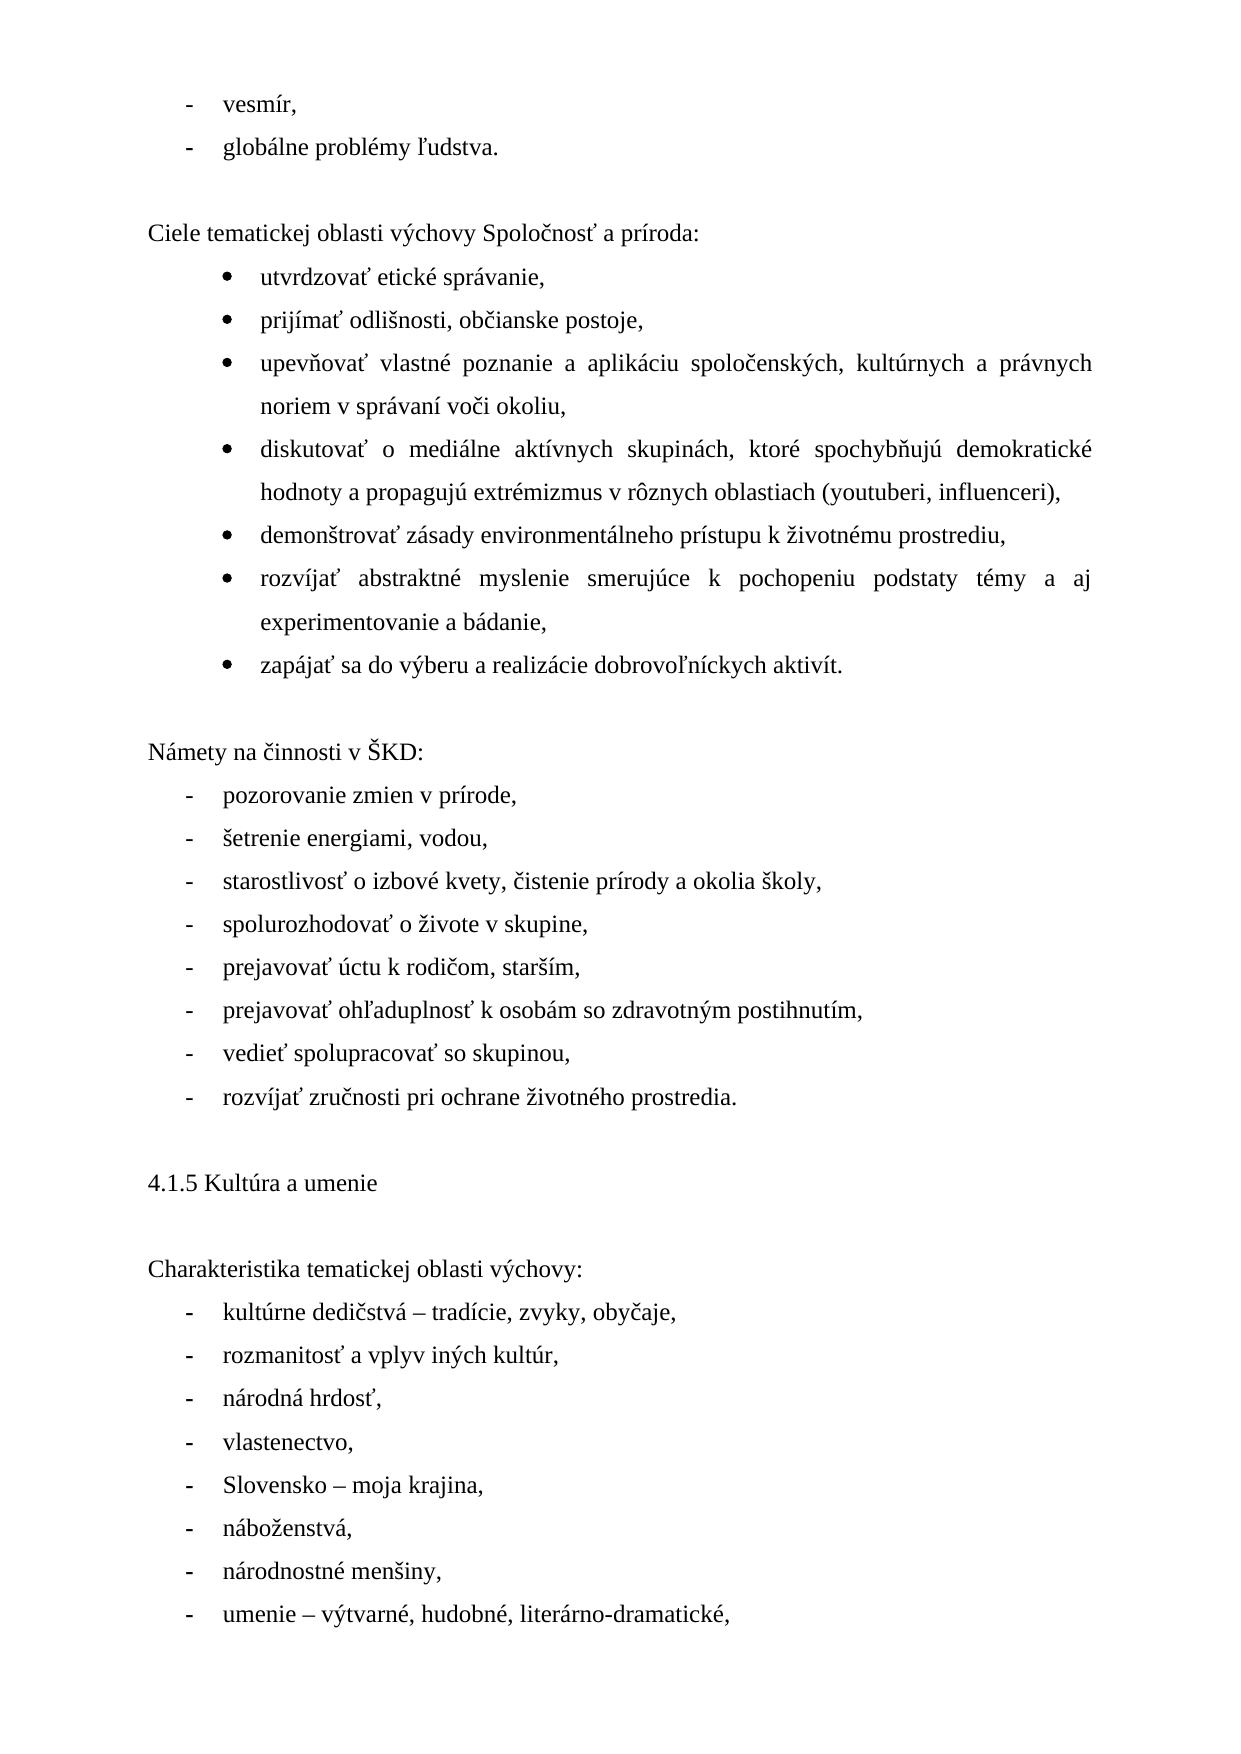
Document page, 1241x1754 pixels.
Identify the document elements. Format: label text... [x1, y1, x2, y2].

list vedieť spolupracovať so skupinou, [185, 1038, 1093, 1067]
list diskutovať o mediálne aktívnych skupinách, ktoré spochybňujú demokratické hodnoty a propagujú extrémizmus v rôznych oblastiach (youtuberi, influenceri), [223, 434, 1093, 506]
list rozmanitosť a vplyv iných kultúr, [185, 1340, 1093, 1369]
list národnostné menšiny, [185, 1556, 1093, 1585]
text 4.1.5 Kultúra a umenie [148, 1168, 1093, 1197]
list národná hrdosť, [185, 1383, 1093, 1412]
list prijímať odlišnosti, občianske postoje, [223, 305, 1093, 333]
text Námety na činnosti v ŠKD: [148, 737, 1093, 765]
list Slovensko – moja krajina, [185, 1470, 1093, 1498]
list zapájať sa do výberu a realizácie dobrovoľníckych aktivít. [223, 650, 1093, 678]
text Charakteristika tematickej oblasti výchovy: [148, 1254, 1093, 1283]
list starostlivosť o izbové kvety, čistenie prírody a okolia školy, [185, 866, 1093, 895]
list globálne problémy ľudstva. [185, 132, 1093, 161]
list rozvíjať zručnosti pri ochrane životného prostredia. [185, 1082, 1093, 1110]
list spolurozhodovať o živote v skupine, [185, 909, 1093, 938]
list prejavovať ohľaduplnosť k osobám so zdravotným postihnutím, [185, 995, 1093, 1024]
list vesmír, [185, 89, 1093, 117]
list vlastenectvo, [185, 1427, 1093, 1455]
list kultúrne dedičstvá – tradície, zvyky, obyčaje, [185, 1297, 1093, 1326]
list šetrenie energiami, vodou, [185, 823, 1093, 852]
list prejavovať úctu k rodičom, starším, [185, 952, 1093, 981]
list rozvíjať abstraktné myslenie smerujúce k pochopeniu podstaty témy a aj experimentovanie a bádanie, [223, 563, 1093, 635]
text Ciele tematickej oblasti výchovy Spoločnosť a príroda: [148, 218, 1093, 247]
list náboženstvá, [185, 1513, 1093, 1542]
list umenie – výtvarné, hudobné, literárno-dramatické, [185, 1599, 1093, 1628]
list demonštrovať zásady environmentálneho prístupu k životnému prostrediu, [223, 520, 1093, 549]
list pozorovanie zmien v prírode, [185, 780, 1093, 808]
list upevňovať vlastné poznanie a aplikáciu spoločenských, kultúrnych a právnych noriem v správaní voči okoliu, [223, 348, 1093, 420]
list utvrdzovať etické správanie, [223, 262, 1093, 290]
